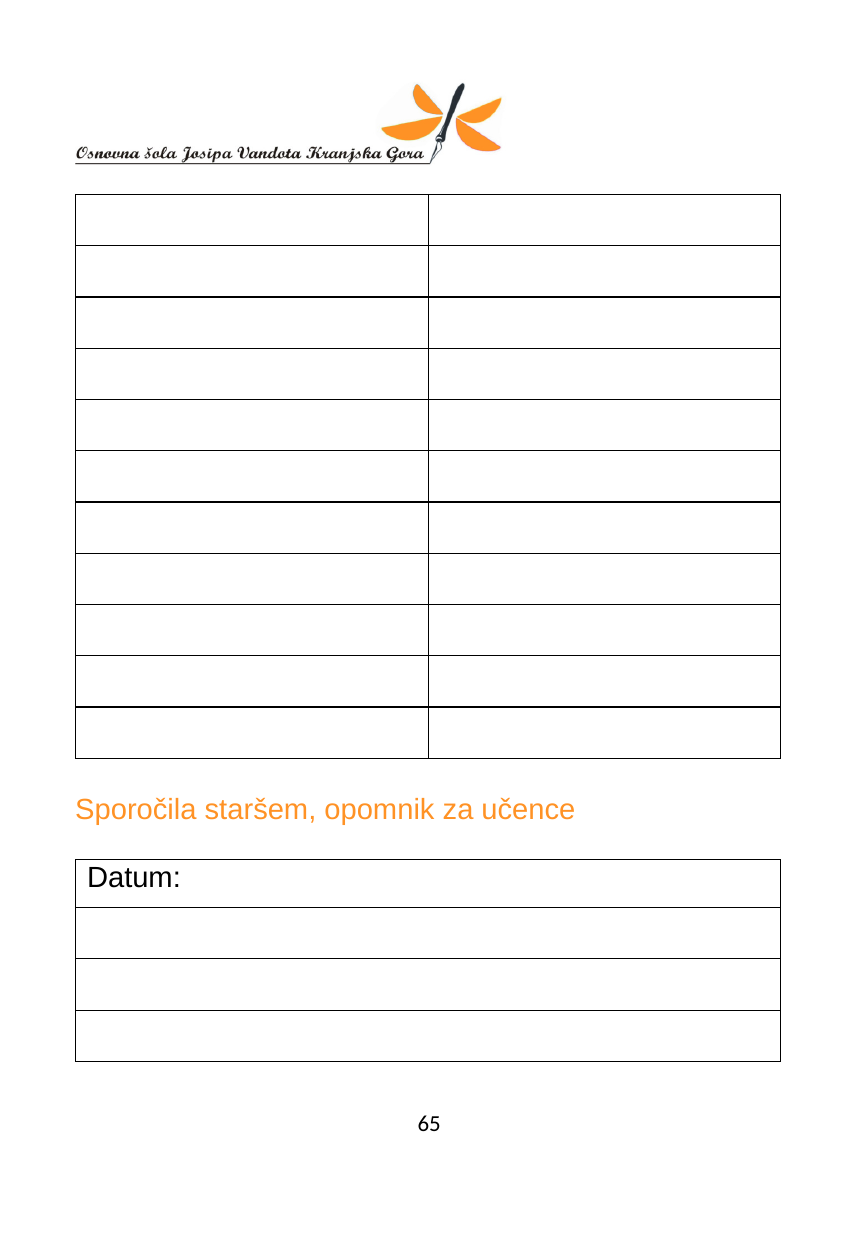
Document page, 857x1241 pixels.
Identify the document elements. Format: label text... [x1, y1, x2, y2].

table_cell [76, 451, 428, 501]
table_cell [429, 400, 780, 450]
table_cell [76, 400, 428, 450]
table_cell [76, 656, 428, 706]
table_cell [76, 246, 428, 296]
picture [75, 75, 519, 166]
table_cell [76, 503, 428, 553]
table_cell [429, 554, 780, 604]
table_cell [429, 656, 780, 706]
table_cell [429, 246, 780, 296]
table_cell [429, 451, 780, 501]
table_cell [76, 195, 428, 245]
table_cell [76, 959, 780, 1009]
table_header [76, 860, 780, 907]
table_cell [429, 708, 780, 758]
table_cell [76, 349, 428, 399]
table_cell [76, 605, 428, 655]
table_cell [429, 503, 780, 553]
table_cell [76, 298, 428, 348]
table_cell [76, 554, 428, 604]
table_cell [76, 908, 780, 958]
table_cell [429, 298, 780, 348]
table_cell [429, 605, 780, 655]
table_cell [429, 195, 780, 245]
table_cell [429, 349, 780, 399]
text Sporočila staršem, opomnik za učence [75, 792, 783, 826]
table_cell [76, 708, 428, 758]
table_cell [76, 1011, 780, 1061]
